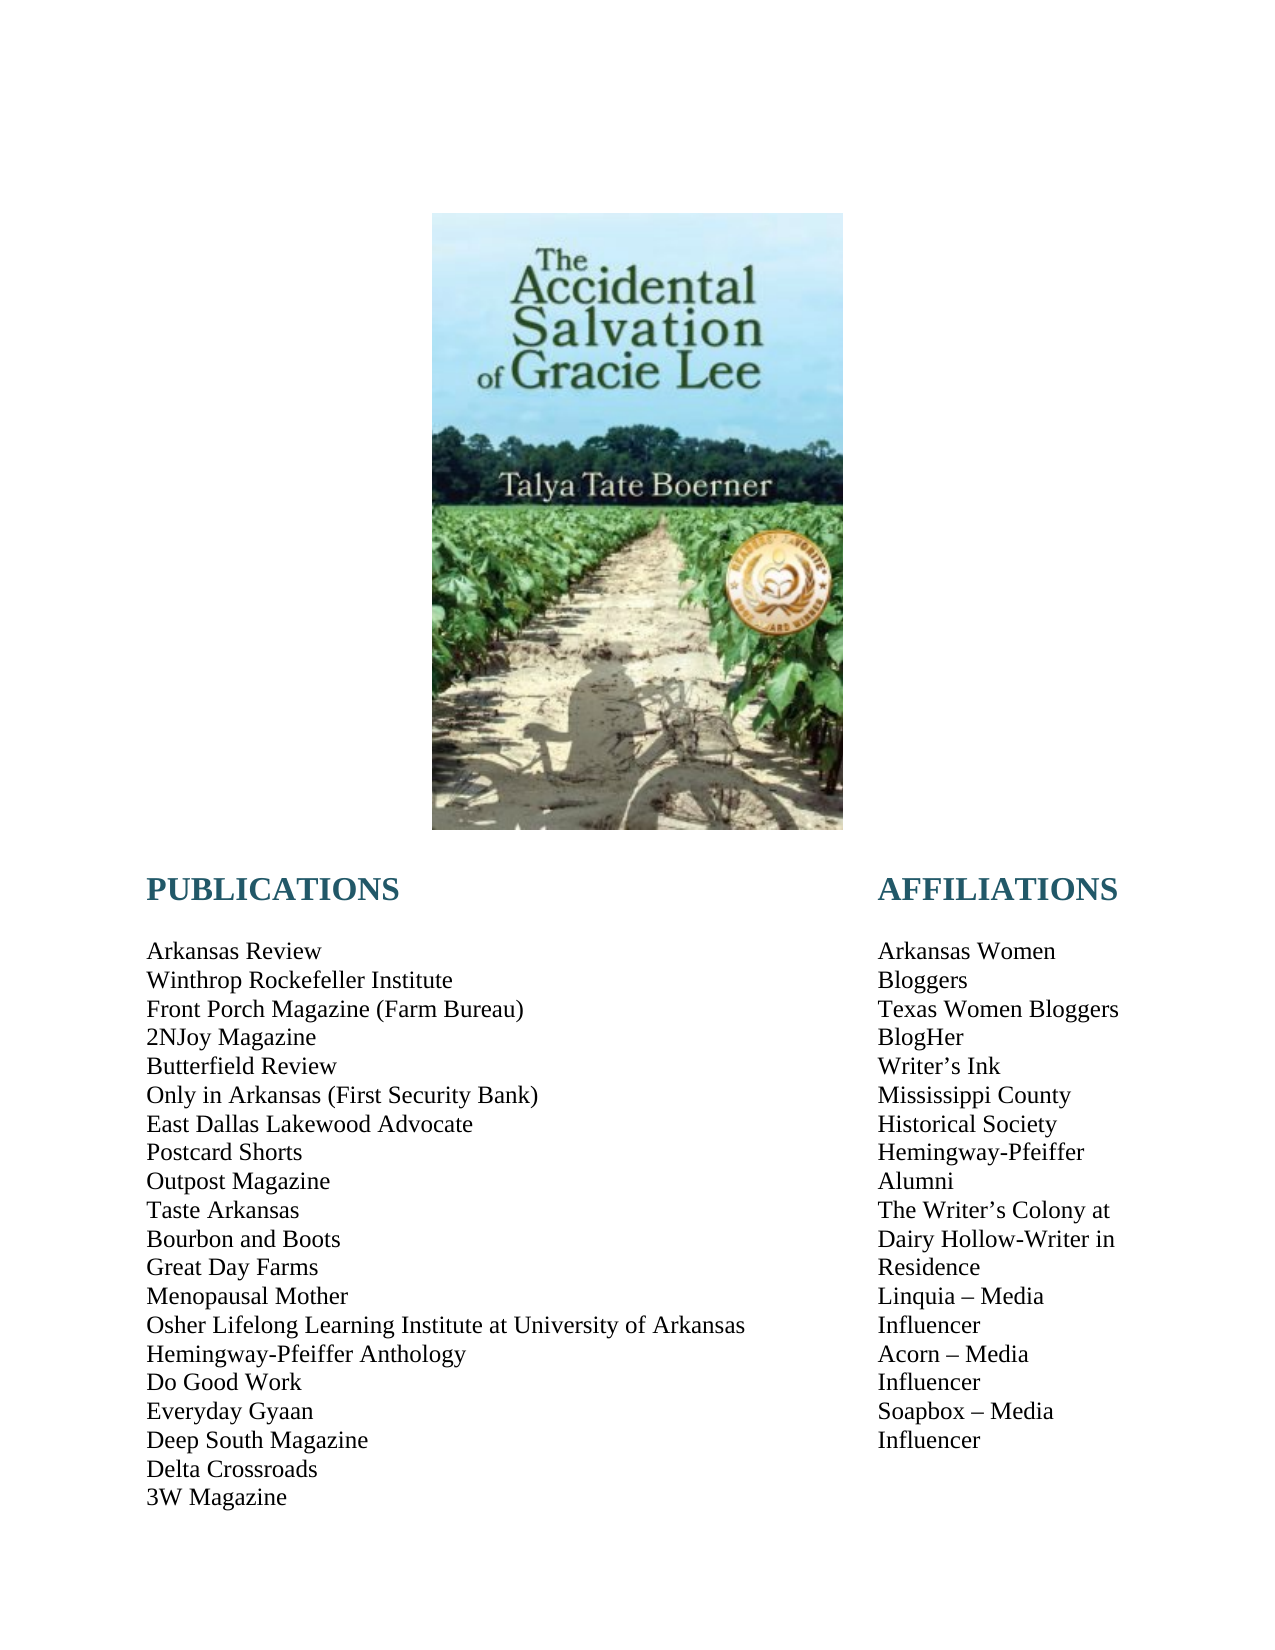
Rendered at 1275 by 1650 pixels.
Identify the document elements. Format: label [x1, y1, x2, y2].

picture [432, 213, 843, 830]
